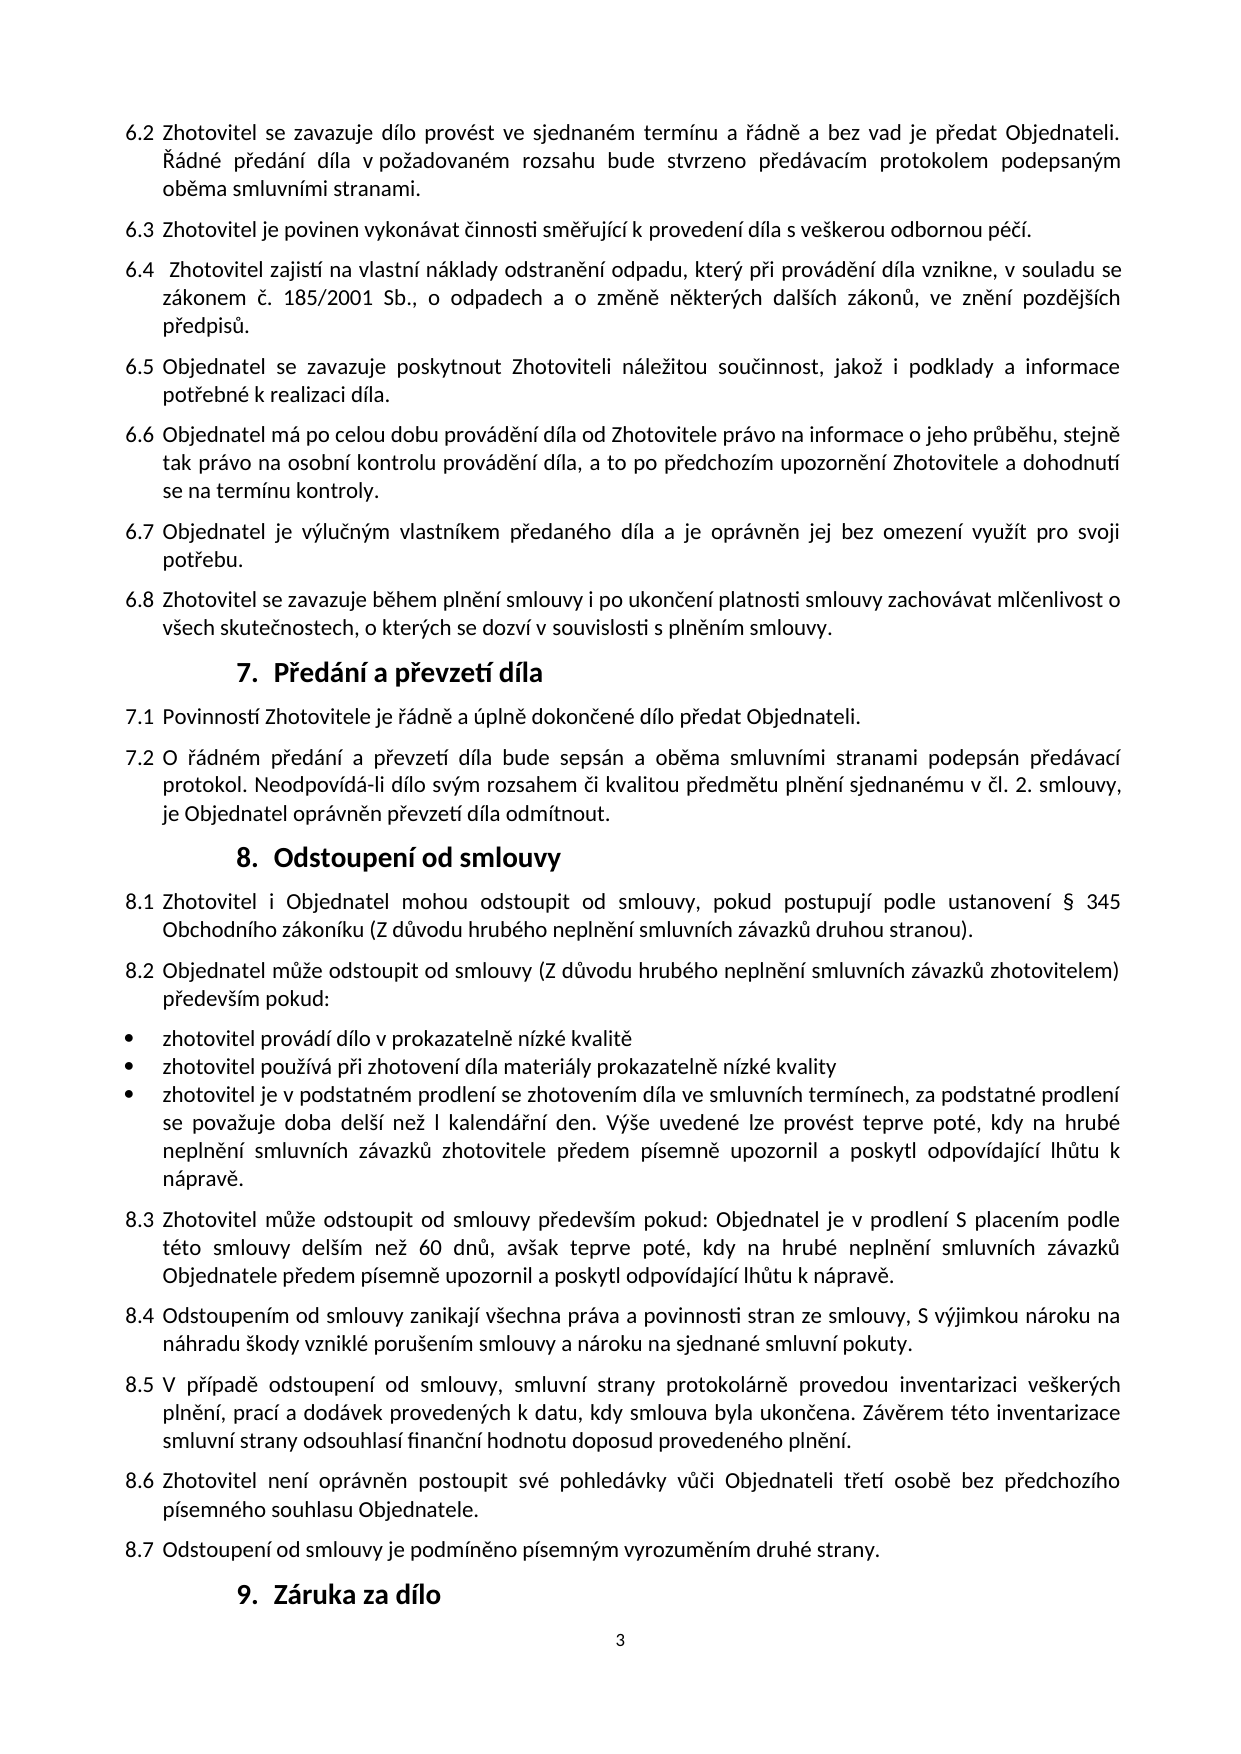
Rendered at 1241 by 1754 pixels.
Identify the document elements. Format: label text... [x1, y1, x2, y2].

list Zhotovitel není oprávněn postoupit své pohledávky vůči Objednateli třetí osobě bez předchozího písemného souhlasu Objednatele. [125, 1467, 1122, 1523]
list zhotovitel je v podstatném prodlení se zhotovením díla ve smluvních termínech, za podstatné prodlení se považuje doba delší než l kalendářní den. Výše uvedené lze provést teprve poté, kdy na hrubé neplnění smluvních závazků zhotovitele předem písemně upozornil a poskytl odpovídající lhůtu k nápravě. [125, 1080, 1122, 1192]
list Objednatel je výlučným vlastníkem předaného díla a je oprávněn jej bez omezení využít pro svoji potřebu. [125, 517, 1122, 573]
list Objednatel může odstoupit od smlouvy (Z důvodu hrubého neplnění smluvních závazků zhotovitelem) především pokud: [125, 956, 1122, 1012]
list Povinností Zhotovitele je řádně a úplně dokončené dílo předat Objednateli. [125, 702, 1122, 730]
list zhotovitel používá při zhotovení díla materiály prokazatelně nízké kvality [125, 1052, 1122, 1080]
list O řádném předání a převzetí díla bude sepsán a oběma smluvními stranami podepsán předávací protokol. Neodpovídá-li dílo svým rozsahem či kvalitou předmětu plnění sjednanému v čl. 2. smlouvy, je Objednatel oprávněn převzetí díla odmítnout. [125, 743, 1122, 827]
list Objednatel má po celou dobu provádění díla od Zhotovitele právo na informace o jeho průběhu, stejně tak právo na osobní kontrolu provádění díla, a to po předchozím upozornění Zhotovitele a dohodnutí se na termínu kontroly. [125, 420, 1122, 504]
list Odstoupením od smlouvy zanikají všechna práva a povinnosti stran ze smlouvy, S výjimkou nároku na náhradu škody vzniklé porušením smlouvy a nároku na sjednané smluvní pokuty. [125, 1302, 1122, 1358]
subtitle Odstoupení od smlouvy [236, 839, 1122, 875]
list Zhotovitel může odstoupit od smlouvy především pokud: Objednatel je v prodlení S placením podle této smlouvy delším než 60 dnů, avšak teprve poté, kdy na hrubé neplnění smluvních závazků Objednatele předem písemně upozornil a poskytl odpovídající lhůtu k nápravě. [125, 1205, 1122, 1289]
list zhotovitel provádí dílo v prokazatelně nízké kvalitě [125, 1024, 1122, 1052]
list Zhotovitel se zavazuje během plnění smlouvy i po ukončení platnosti smlouvy zachovávat mlčenlivost o všech skutečnostech, o kterých se dozví v souvislosti s plněním smlouvy. [125, 585, 1122, 641]
list Objednatel se zavazuje poskytnout Zhotoviteli náležitou součinnost, jakož i podklady a informace potřebné k realizaci díla. [125, 352, 1122, 408]
list V případě odstoupení od smlouvy, smluvní strany protokolárně provedou inventarizaci veškerých plnění, prací a dodávek provedených k datu, kdy smlouva byla ukončena. Závěrem této inventarizace smluvní strany odsouhlasí finanční hodnotu doposud provedeného plnění. [125, 1370, 1122, 1454]
list Zhotovitel zajistí na vlastní náklady odstranění odpadu, který při provádění díla vznikne, v souladu se zákonem č. 185/2001 Sb., o odpadech a o změně některých dalších zákonů, ve znění pozdějších předpisů. [125, 255, 1122, 339]
list Zhotovitel je povinen vykonávat činnosti směřující k provedení díla s veškerou odbornou péčí. [125, 215, 1122, 243]
list Odstoupení od smlouvy je podmíněno písemným vyrozuměním druhé strany. [125, 1535, 1122, 1563]
list Zhotovitel i Objednatel mohou odstoupit od smlouvy, pokud postupují podle ustanovení § 345 Obchodního zákoníku (Z důvodu hrubého neplnění smluvních závazků druhou stranou). [125, 887, 1122, 943]
list Zhotovitel se zavazuje dílo provést ve sjednaném termínu a řádně a bez vad je předat Objednateli. Řádné předání díla v požadovaném rozsahu bude stvrzeno předávacím protokolem podepsaným oběma smluvními stranami. [125, 118, 1122, 202]
subtitle Předání a převzetí díla [236, 654, 1122, 689]
subtitle Záruka za dílo [236, 1576, 1122, 1611]
